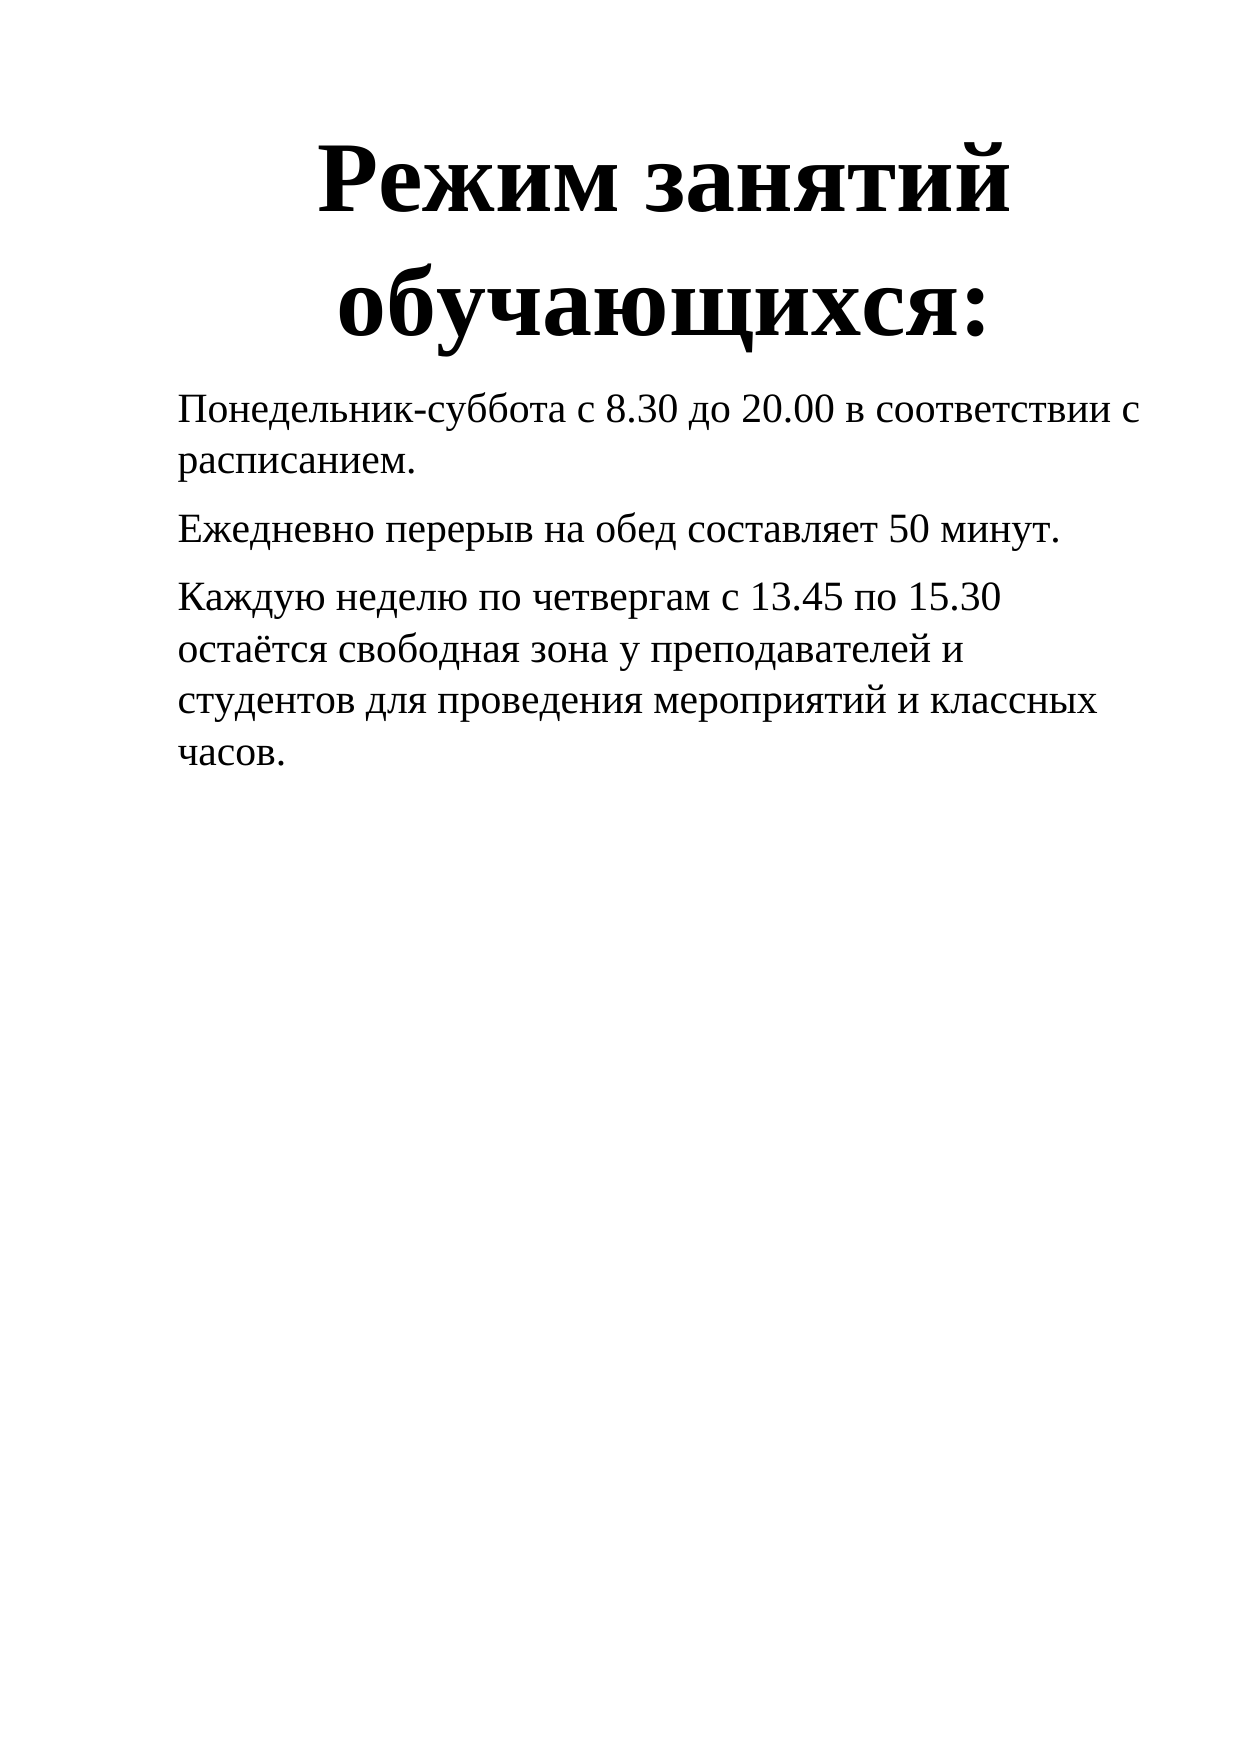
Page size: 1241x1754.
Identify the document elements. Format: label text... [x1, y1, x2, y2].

text Каждую неделю по четвергам с 13.45 по 15.30 остаётся свободная зона у преподавателей и студентов для проведения мероприятий и классных часов. [177, 571, 1152, 774]
text Понедельник-суббота с 8.30 до 20.00 в соответствии с расписанием. [177, 383, 1152, 483]
text Ежедневно перерыв на обед составляет 50 минут. [177, 503, 1152, 551]
text Режим занятий обучающихся: [177, 118, 1152, 357]
